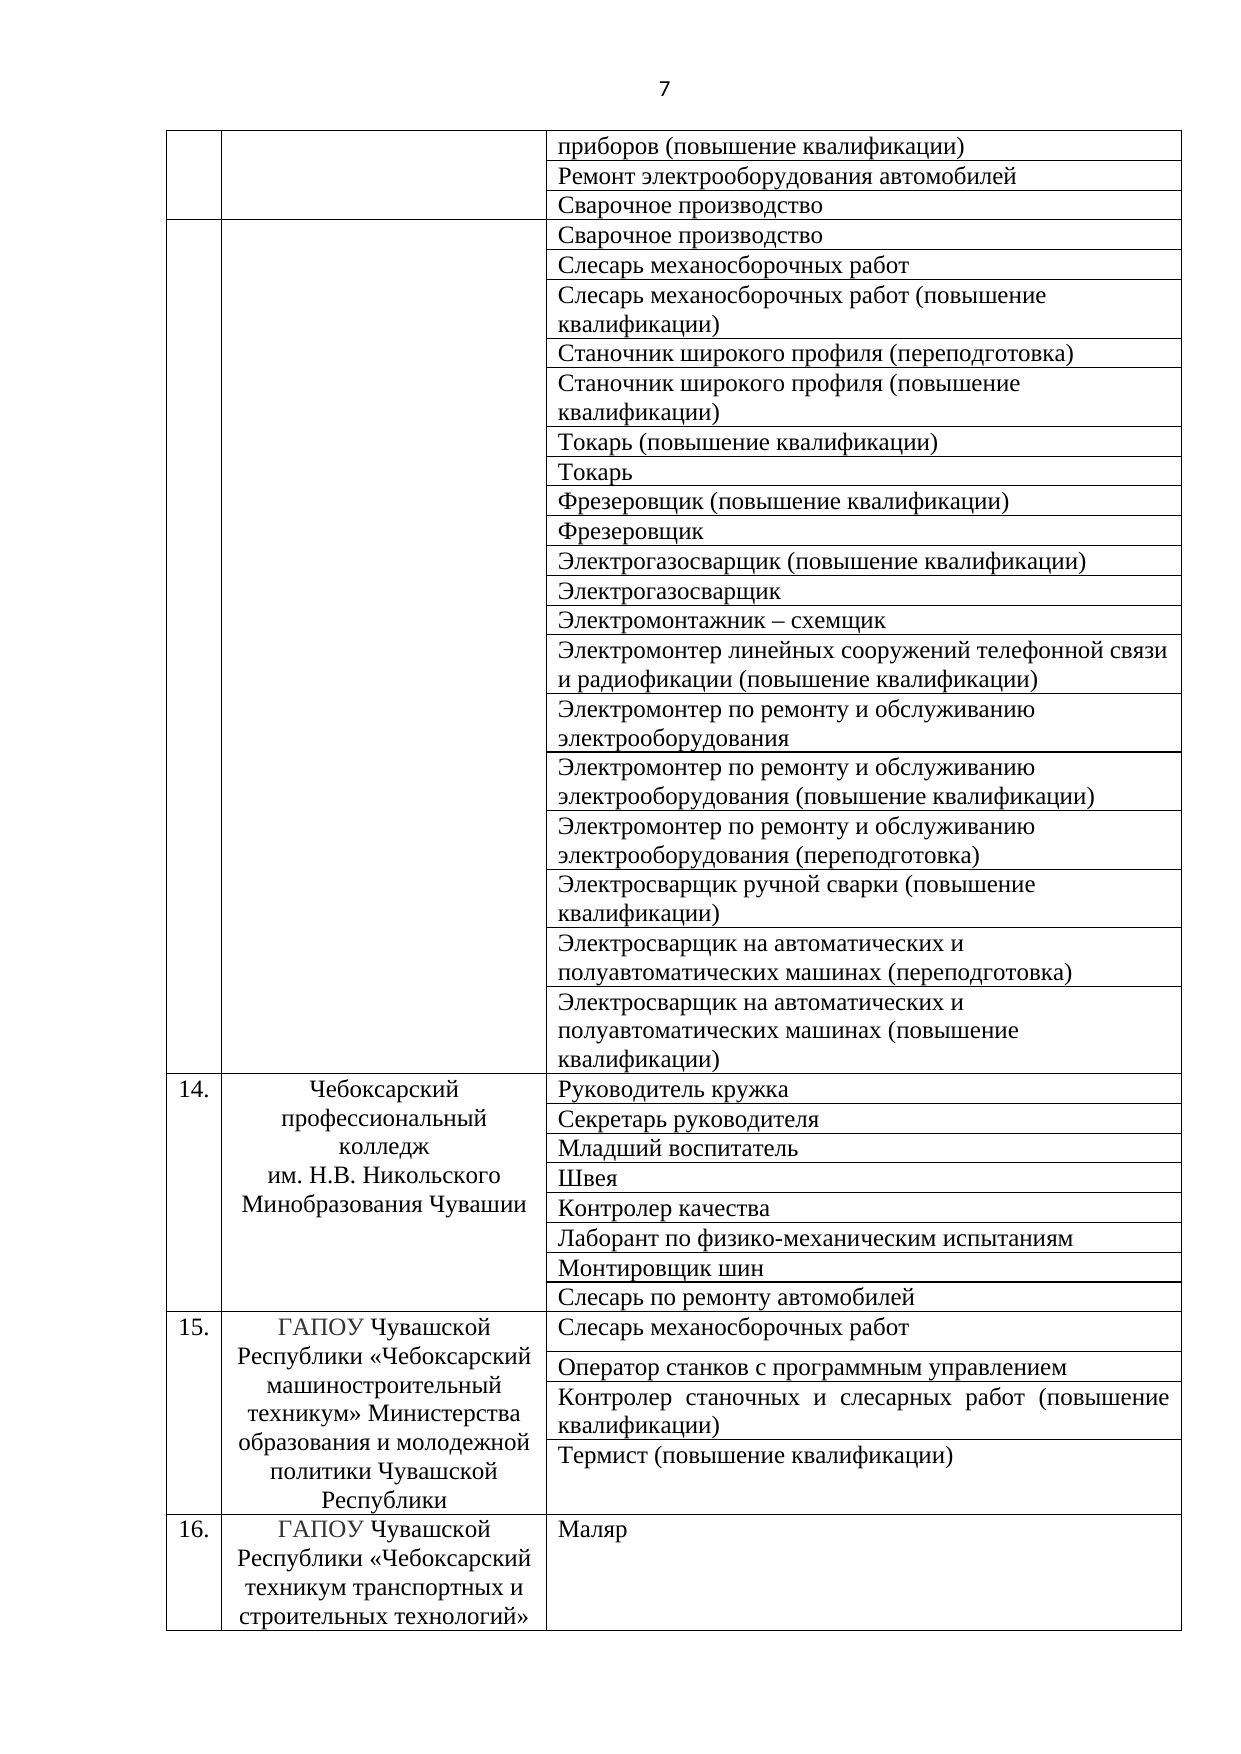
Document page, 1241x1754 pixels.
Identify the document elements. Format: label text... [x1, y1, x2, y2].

table_cell Слесарь механосборочных работ (повышение квалификации) [547, 280, 1181, 337]
table_cell [167, 220, 221, 1073]
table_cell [222, 1515, 546, 1629]
table_cell Электромонтер по ремонту и обслуживанию электрооборудования (повышение квалификации) [547, 753, 1181, 810]
table_cell Токарь [547, 457, 1181, 485]
table_cell 16. [167, 1515, 221, 1629]
table_cell Ремонт электрооборудования автомобилей [547, 161, 1181, 189]
table_cell Сварочное производство [547, 220, 1181, 249]
table_cell Токарь (повышение квалификации) [547, 427, 1181, 456]
table_cell Монтировщик шин [547, 1253, 1181, 1281]
table_cell Фрезеровщик (повышение квалификации) [547, 486, 1181, 515]
table_cell Электрогазосварщик [547, 576, 1181, 604]
table_cell Электросварщик на автоматических и полуавтоматических машинах (повышение квалификации) [547, 987, 1181, 1073]
table_cell Фрезеровщик [547, 516, 1181, 545]
table_cell Контролер качества [547, 1193, 1181, 1222]
table_cell Электромонтер по ремонту и обслуживанию электрооборудования (переподготовка) [547, 811, 1181, 868]
table_cell Швея [547, 1163, 1181, 1192]
table_cell Лаборант по физико-механическим испытаниям [547, 1223, 1181, 1252]
table_cell ГАПОУ Чувашской Республики «Чебоксарский машиностроительный техникум» Министерства образования и молодежной политики Чувашской Республики [222, 1312, 546, 1513]
table_cell Слесарь механосборочных работ [547, 250, 1181, 279]
table_cell Чебоксарский профессиональный колледж им. Н.В. Никольского Минобразования Чувашии [222, 1074, 546, 1311]
table_cell Станочник широкого профиля (повышение квалификации) [547, 368, 1181, 426]
table_cell Электросварщик на автоматических и полуавтоматических машинах (переподготовка) [547, 928, 1181, 986]
table_cell Маляр [547, 1515, 1181, 1629]
table_cell Электромонтажник – схемщик [547, 606, 1181, 634]
table_cell Электромонтер по ремонту и обслуживанию электрооборудования [547, 694, 1181, 751]
table_cell Младший воспитатель [547, 1134, 1181, 1162]
table_cell 15. [167, 1312, 221, 1513]
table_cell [547, 131, 1181, 160]
table_cell 14. [167, 1074, 221, 1311]
table_cell Слесарь механосборочных работ [547, 1312, 1181, 1351]
table_cell Слесарь по ремонту автомобилей [547, 1283, 1181, 1311]
table_cell Термист (повышение квалификации) [547, 1440, 1181, 1513]
table_cell Руководитель кружка [547, 1074, 1181, 1103]
table_cell Электрогазосварщик (повышение квалификации) [547, 546, 1181, 575]
table_cell Оператор станков с программным управлением [547, 1352, 1181, 1381]
table_cell Электромонтер линейных сооружений телефонной связи и радиофикации (повышение квалификации) [547, 635, 1181, 693]
table_cell Контролер станочных и слесарных работ (повышение квалификации) [547, 1382, 1181, 1439]
table_cell Секретарь руководителя [547, 1104, 1181, 1132]
table_cell [222, 220, 546, 1073]
table_cell Сварочное производство [547, 191, 1181, 219]
table_cell Электросварщик ручной сварки (повышение квалификации) [547, 870, 1181, 927]
table_cell Станочник широкого профиля (переподготовка) [547, 339, 1181, 367]
